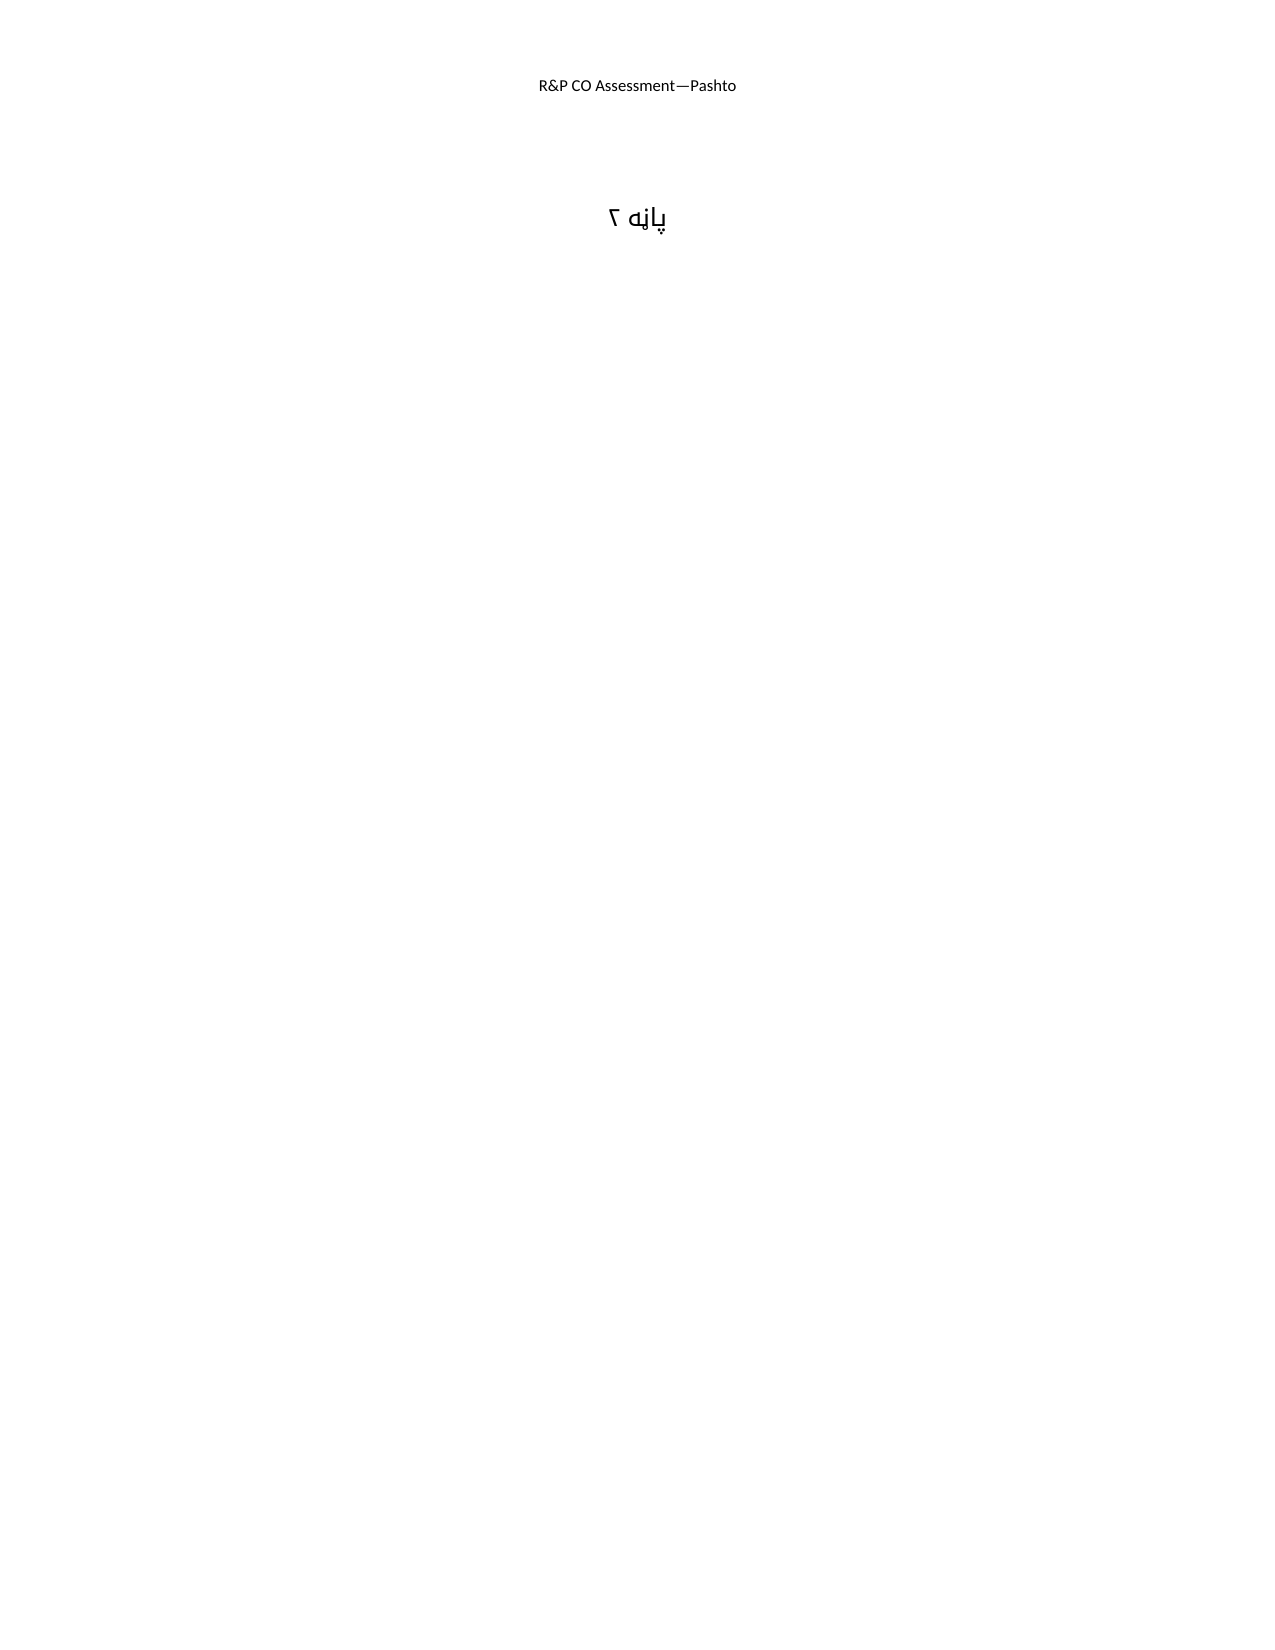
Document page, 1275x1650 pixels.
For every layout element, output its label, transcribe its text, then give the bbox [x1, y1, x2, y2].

text ۲ پاڼه [150, 203, 1125, 232]
